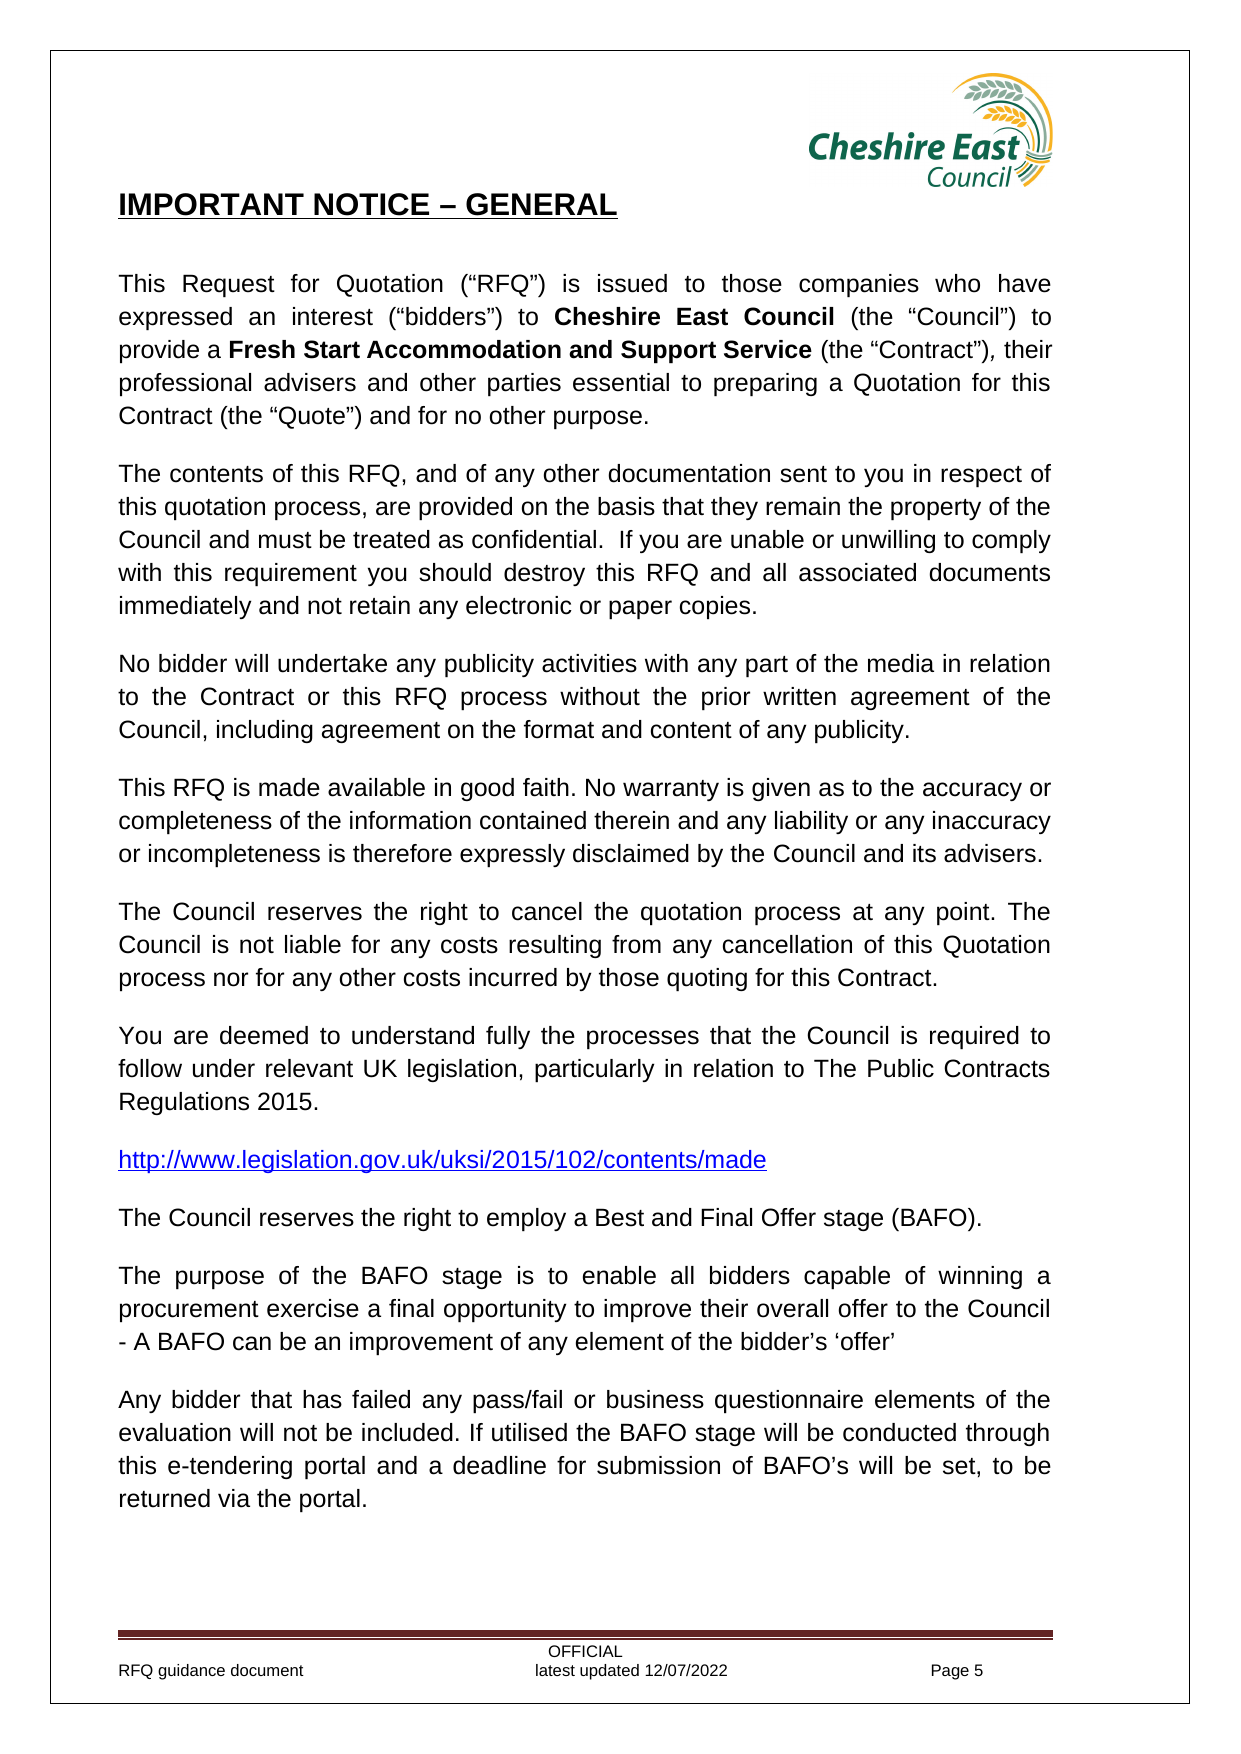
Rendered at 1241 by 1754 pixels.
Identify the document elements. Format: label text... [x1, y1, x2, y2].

text The Council reserves the right to employ a Best and Final Offer stage (BAFO). [118, 1203, 1053, 1232]
text The purpose of the BAFO stage is to enable all bidders capable of winning a procurement exercise a final opportunity to improve their overall offer to the Council - A BAFO can be an improvement of any element of the bidder’s ‘offer’ [118, 1261, 1053, 1356]
text This RFQ is made available in good faith. No warranty is given as to the accuracy or completeness of the information contained therein and any liability or any inaccuracy or incompleteness is therefore expressly disclaimed by the Council and its advisers. [118, 773, 1053, 868]
text http://www.legislation.gov.uk/uksi/2015/102/contents/made [118, 1145, 1053, 1174]
text The Council reserves the right to cancel the quotation process at any point. The Council is not liable for any costs resulting from any cancellation of this Quotation process nor for any other costs incurred by those quoting for this Contract. [118, 897, 1053, 992]
text You are deemed to understand fully the processes that the Council is required to follow under relevant UK legislation, particularly in relation to The Public Contracts Regulations 2015. [118, 1021, 1053, 1116]
list No bidder will undertake any publicity activities with any part of the media in relation to the Contract or this RFQ process without the prior written agreement of the Council, including agreement on the format and content of any publicity. [118, 649, 1053, 744]
picture [809, 73, 1053, 187]
text This Request for Quotation (“RFQ”) is issued to those companies who have expressed an interest (“bidders”) to Cheshire East Council (the “Council”) to provide a Fresh Start Accommodation and Support Service (the “Contract”), their professional advisers and other parties essential to preparing a Quotation for this Contract (the “Quote”) and for no other purpose. [118, 269, 1053, 429]
list IMPORTANT NOTICE – GENERAL [118, 186, 1053, 222]
text Any bidder that has failed any pass/fail or business questionnaire elements of the evaluation will not be included. If utilised the BAFO stage will be conducted through this e-tendering portal and a deadline for submission of BAFO’s will be set, to be returned via the portal. [118, 1385, 1053, 1513]
text The contents of this RFQ, and of any other documentation sent to you in respect of this quotation process, are provided on the basis that they remain the property of the Council and must be treated as confidential. If you are unable or unwilling to comply with this requirement you should destroy this RFQ and all associated documents immediately and not retain any electronic or paper copies. [118, 459, 1053, 620]
